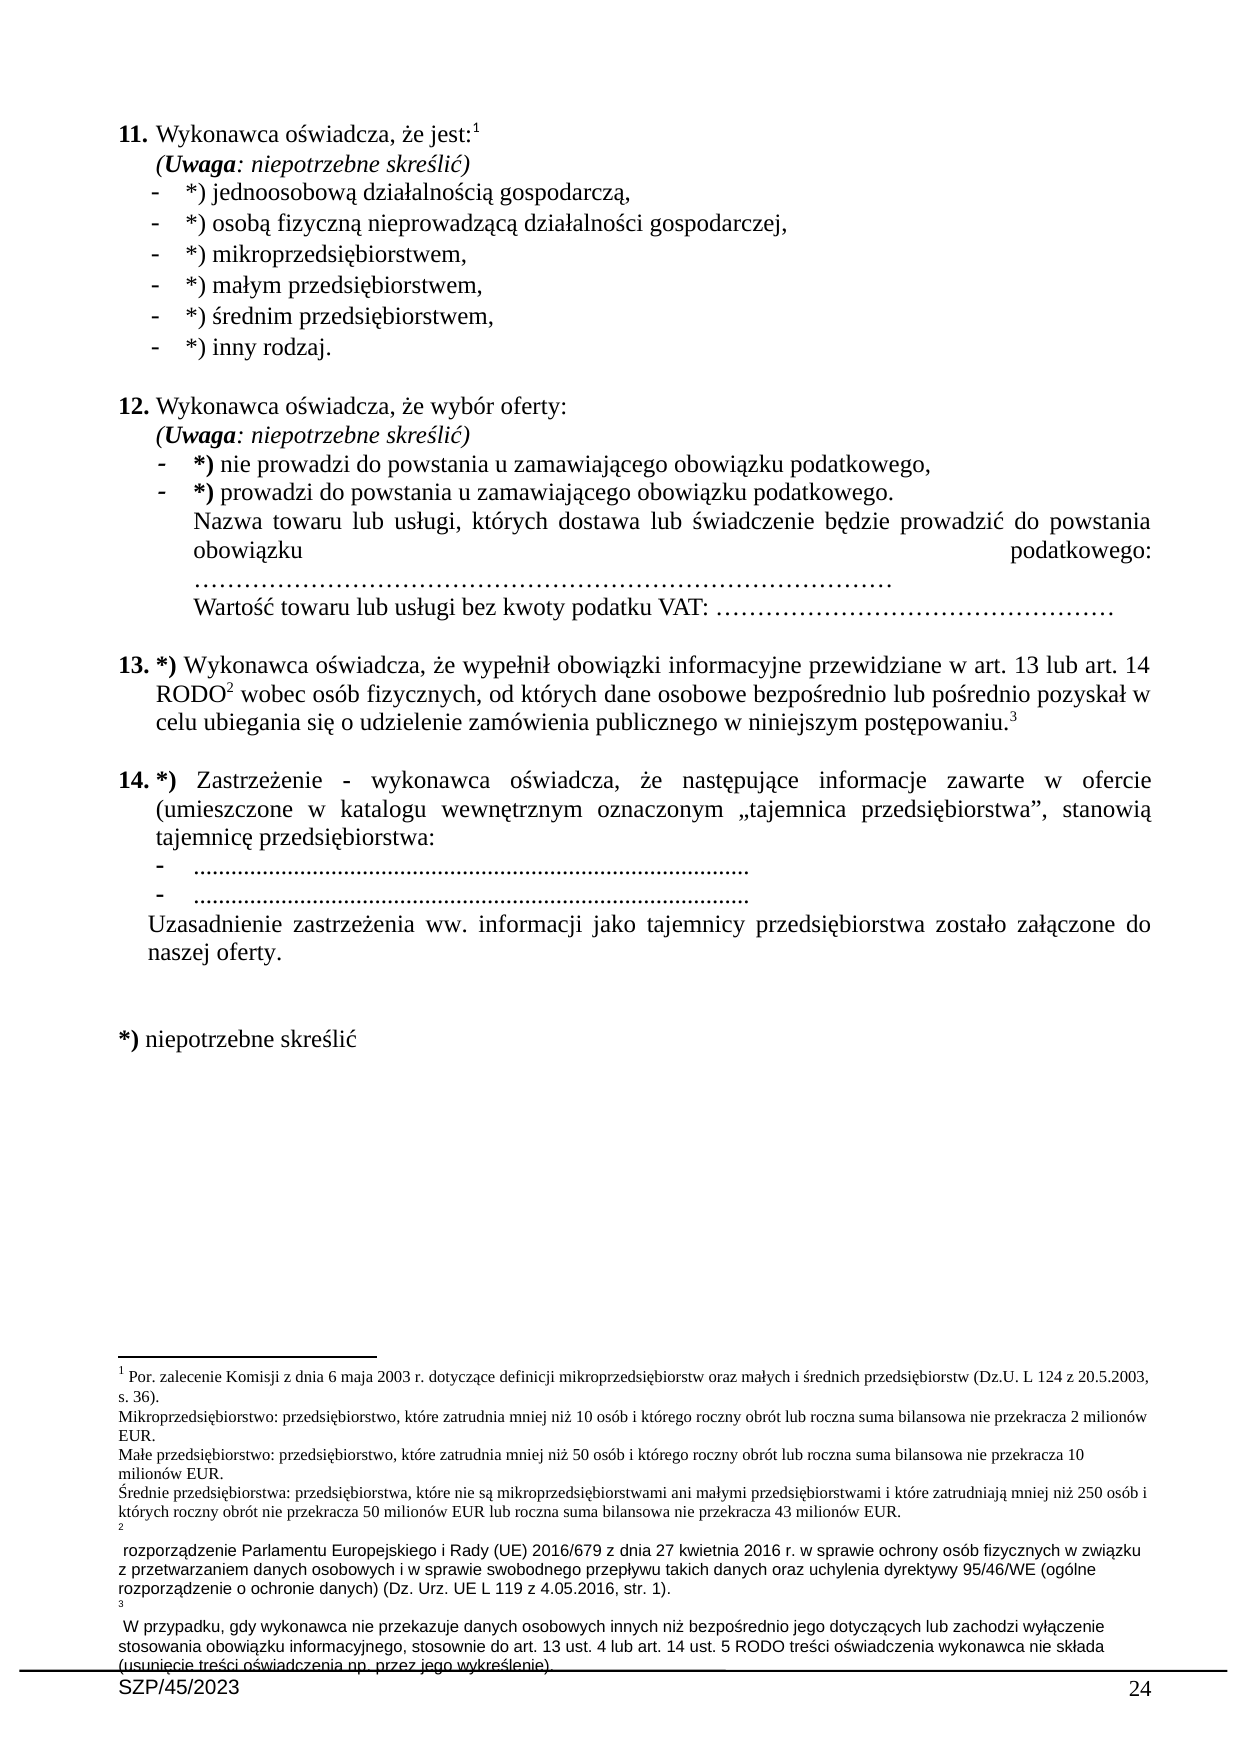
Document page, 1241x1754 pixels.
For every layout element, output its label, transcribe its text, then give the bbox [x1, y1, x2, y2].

list Wykonawca oświadcza, że jest: [118, 118, 1152, 149]
list ......................................................................................... [156, 880, 1152, 909]
list *) mikroprzedsiębiorstwem, [148, 239, 1152, 270]
list Wartość towaru lub usługi bez kwoty podatku VAT: ………………………………………… [193, 592, 1152, 621]
list *) nie prowadzi do powstania u zamawiającego obowiązku podatkowego, [156, 449, 1152, 477]
list *) średnim przedsiębiorstwem, [148, 301, 1152, 332]
list *) Wykonawca oświadcza, że wypełnił obowiązki informacyjne przewidziane w art. 13 lub art. 14 RODO wobec osób fizycznych, od których dane osobowe bezpośrednio lub pośrednio pozyskał w celu ubiegania się o udzielenie zamówienia publicznego w niniejszym postępowaniu. [118, 650, 1152, 736]
list *) małym przedsiębiorstwem, [148, 270, 1152, 301]
text Uzasadnienie zastrzeżenia ww. informacji jako tajemnicy przedsiębiorstwa zostało załączone do naszej oferty. [148, 909, 1152, 966]
list *) inny rodzaj. [148, 332, 1152, 362]
list Wykonawca oświadcza, że wybór oferty: [118, 391, 1152, 420]
list Nazwa towaru lub usługi, których dostawa lub świadczenie będzie prowadzić do powstania obowiązku podatkowego: ………………………………………………………………………… [193, 506, 1152, 592]
text (Uwaga: niepotrzebne skreślić) [156, 149, 1152, 177]
list ......................................................................................... [156, 851, 1152, 880]
list *) jednoosobową działalnością gospodarczą, [148, 177, 1152, 208]
list *) Zastrzeżenie - wykonawca oświadcza, że następujące informacje zawarte w ofercie (umieszczone w katalogu wewnętrznym oznaczonym „tajemnica przedsiębiorstwa”, stanowią tajemnicę przedsiębiorstwa: [118, 765, 1152, 851]
list (Uwaga: niepotrzebne skreślić) [156, 420, 1152, 449]
list *) osobą fizyczną nieprowadzącą działalności gospodarczej, [148, 208, 1152, 239]
list *) prowadzi do powstania u zamawiającego obowiązku podatkowego. [156, 477, 1152, 506]
text *) niepotrzebne skreślić [118, 1024, 1152, 1052]
